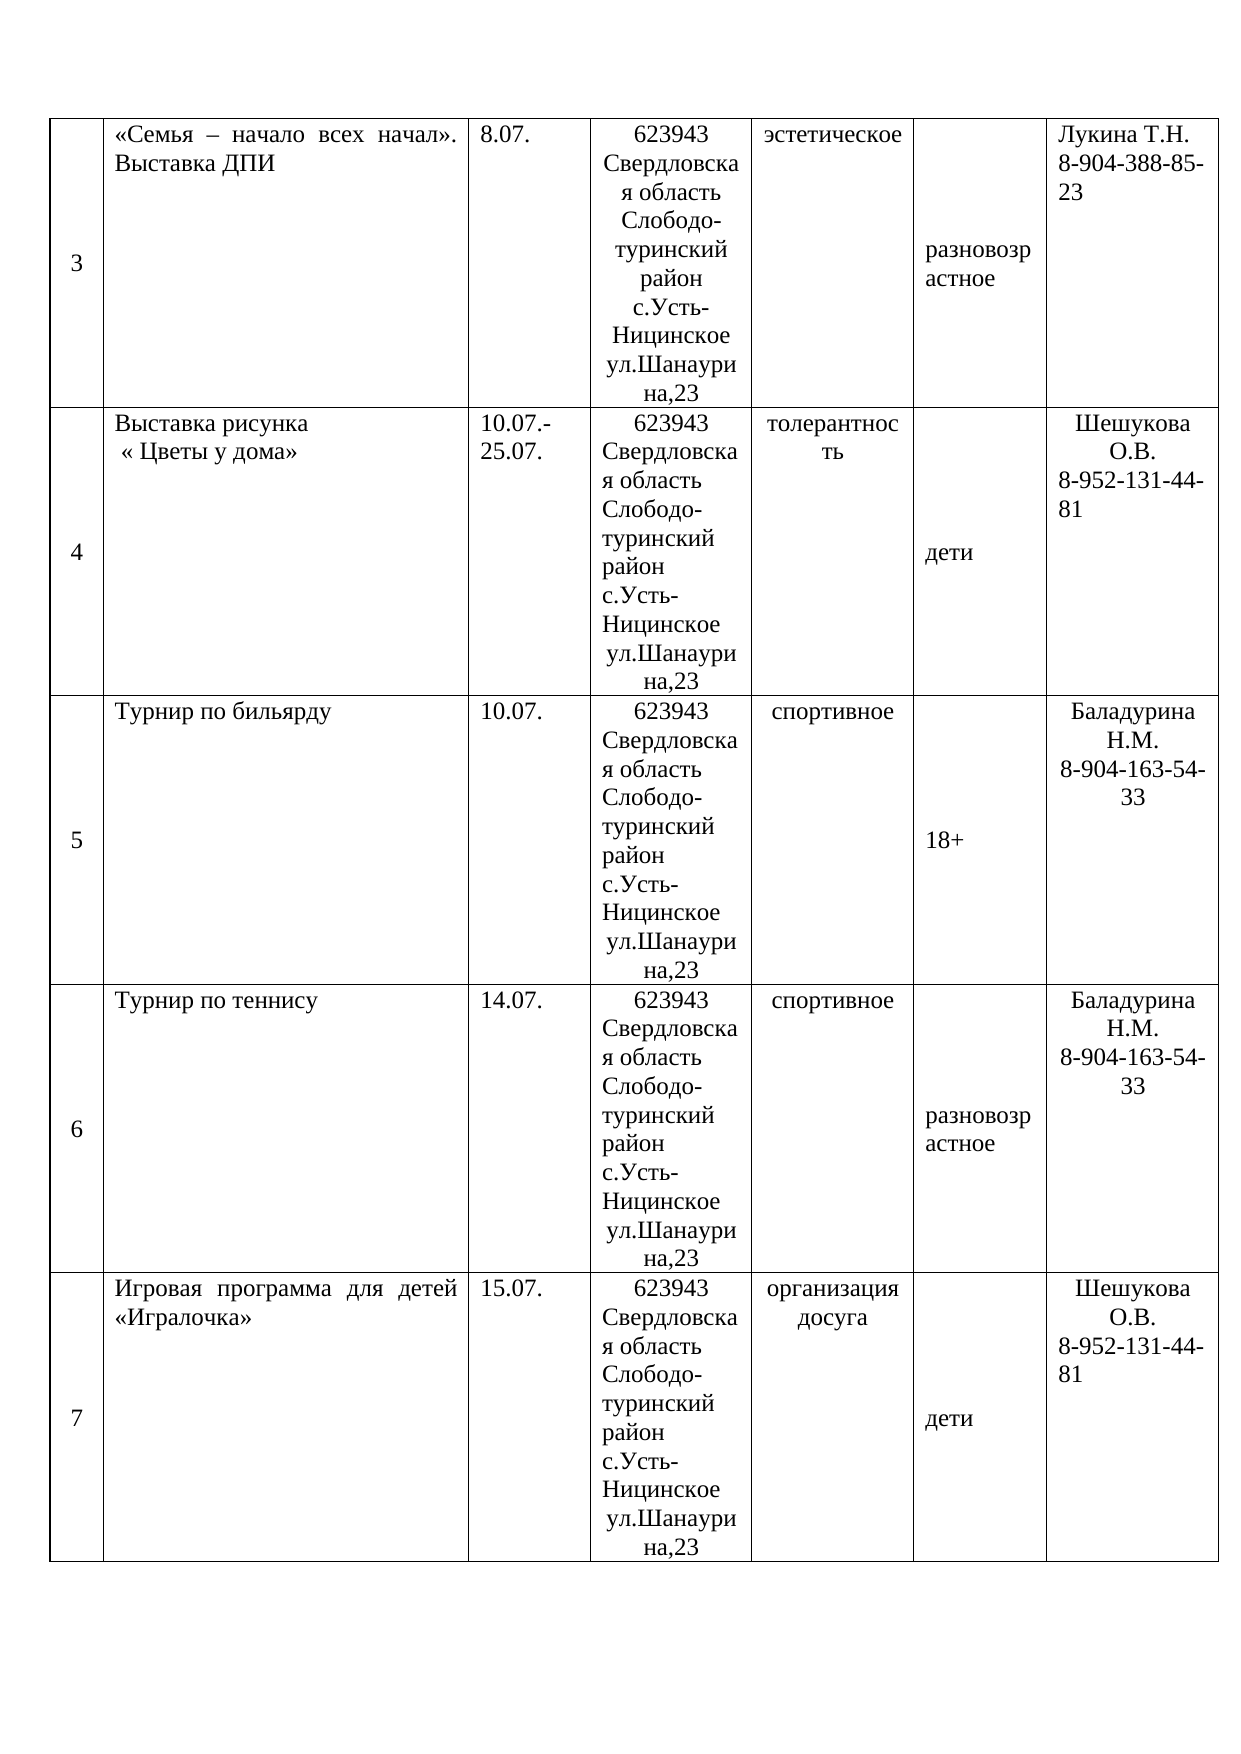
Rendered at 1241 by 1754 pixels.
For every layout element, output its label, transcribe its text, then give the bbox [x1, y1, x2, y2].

table_cell дети [914, 408, 1046, 695]
table_cell Баладурина Н.М. 8-904-163-54-33 [1047, 985, 1218, 1272]
table_cell 5 [51, 696, 103, 984]
table_cell 10.07. [469, 696, 590, 984]
table_cell Выставка рисунка « Цветы у дома» [104, 408, 468, 695]
table_cell Шешукова О.В. 8-952-131-44-81 [1047, 1273, 1218, 1561]
table_cell Шешукова О.В. 8-952-131-44-81 [1047, 408, 1218, 695]
table_cell разновозрастное [914, 985, 1046, 1272]
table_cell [591, 1273, 751, 1561]
table_cell спортивное [752, 985, 913, 1272]
table_cell 6 [51, 985, 103, 1272]
table_cell 3 [51, 119, 103, 407]
table_cell спортивное [752, 696, 913, 984]
table_cell 14.07. [469, 985, 590, 1272]
table_cell 10.07.-25.07. [469, 408, 590, 695]
table_cell разновозрастное [914, 119, 1046, 407]
table_cell 8.07. [469, 119, 590, 407]
table_cell толерантность [752, 408, 913, 695]
table_cell Лукина Т.Н. 8-904-388-85-23 [1047, 119, 1218, 407]
table_cell организация досуга [752, 1273, 913, 1561]
table_cell 7 [51, 1273, 103, 1561]
table_cell 15.07. [469, 1273, 590, 1561]
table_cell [591, 119, 751, 407]
table_cell Турнир по теннису [104, 985, 468, 1272]
table_cell 623943 Свердловская область Слободо-туринский район с.Усть-Ницинское ул.Шанаурина,23 [591, 696, 751, 984]
table_cell Турнир по бильярду [104, 696, 468, 984]
table_cell дети [914, 1273, 1046, 1561]
table_cell Баладурина Н.М. 8-904-163-54-33 [1047, 696, 1218, 984]
table_cell 623943 Свердловская область Слободо-туринский район с.Усть-Ницинское ул.Шанаурина,23 [591, 408, 751, 695]
table_cell «Семья – начало всех начал». Выставка ДПИ [104, 119, 468, 407]
table_cell 4 [51, 408, 103, 695]
table_cell Игровая программа для детей «Игралочка» [104, 1273, 468, 1561]
table_cell 18+ [914, 696, 1046, 984]
table_cell эстетическое [752, 119, 913, 407]
table_cell 623943 Свердловская область Слободо-туринский район с.Усть-Ницинское ул.Шанаурина,23 [591, 985, 751, 1272]
